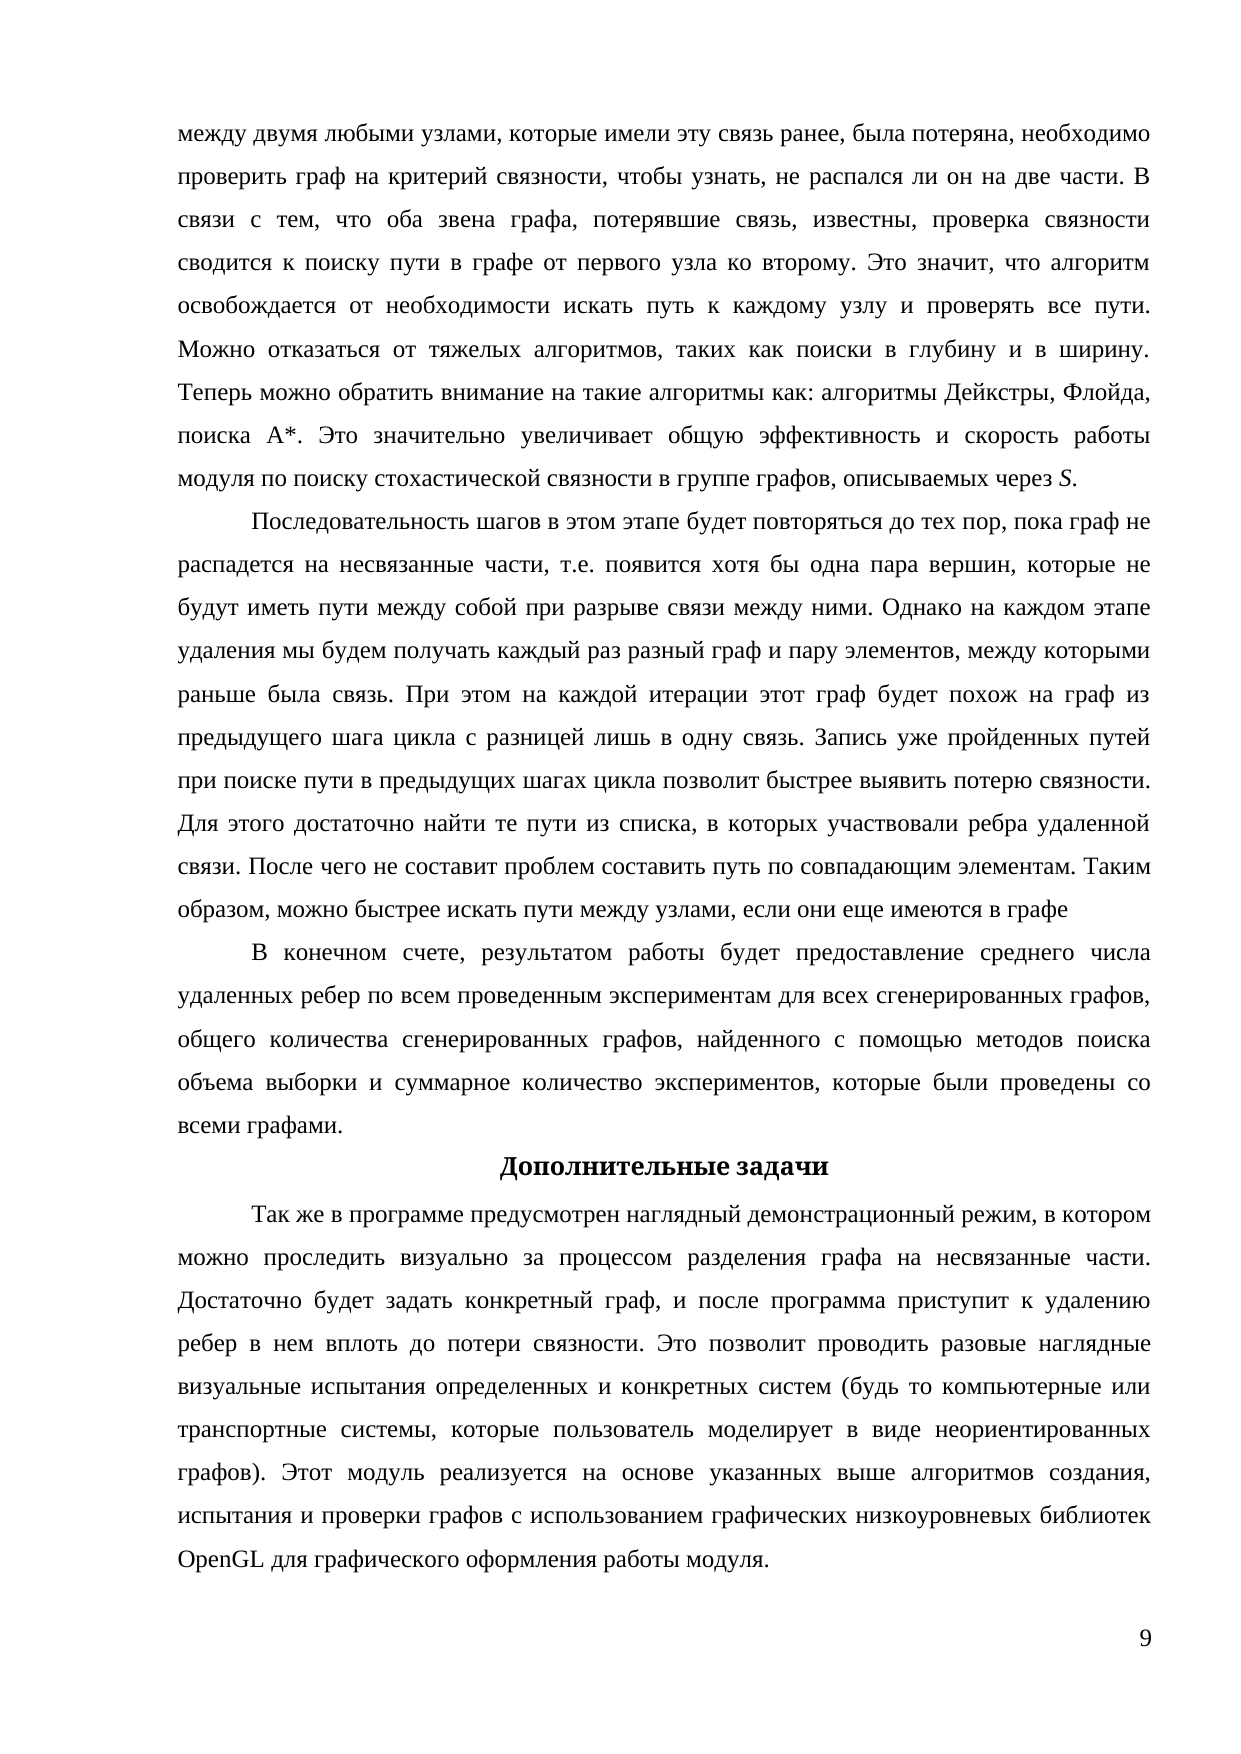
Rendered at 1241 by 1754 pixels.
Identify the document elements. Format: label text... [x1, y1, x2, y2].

text В конечном счете, результатом работы будет предоставление среднего числа удаленных ребер по всем проведенным экспериментам для всех сгенерированных графов, общего количества сгенерированных графов, найденного с помощью методов поиска объема выборки и суммарное количество экспериментов, которые были проведены со всеми графами. [177, 937, 1152, 1139]
text Последовательность шагов в этом этапе будет повторяться до тех пор, пока граф не распадется на несвязанные части, т.е. появится хотя бы одна пара вершин, которые не будут иметь пути между собой при разрыве связи между ними. Однако на каждом этапе удаления мы будем получать каждый раз разный граф и пару элементов, между которыми раньше была связь. При этом на каждой итерации этот граф будет похож на граф из предыдущего шага цикла с разницей лишь в одну связь. Запись уже пройденных путей при поиске пути в предыдущих шагах цикла позволит быстрее выявить потерю связности. Для этого достаточно найти те пути из списка, в которых участвовали ребра удаленной связи. После чего не составит проблем составить путь по совпадающим элементам. Таким образом, можно быстрее искать пути между узлами, если они еще имеются в графе [177, 506, 1152, 923]
subtitle Дополнительные задачи [177, 1153, 1152, 1182]
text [177, 118, 1152, 492]
text Так же в программе предусмотрен наглядный демонстрационный режим, в котором можно проследить визуально за процессом разделения графа на несвязанные части. Достаточно будет задать конкретный граф, и после программа приступит к удалению ребер в нем вплоть до потери связности. Это позволит проводить разовые наглядные визуальные испытания определенных и конкретных систем (будь то компьютерные или транспортные системы, которые пользователь моделирует в виде неориентированных графов). Этот модуль реализуется на основе указанных выше алгоритмов создания, испытания и проверки графов с использованием графических низкоуровневых библиотек OpenGL для графического оформления работы модуля. [177, 1199, 1152, 1572]
